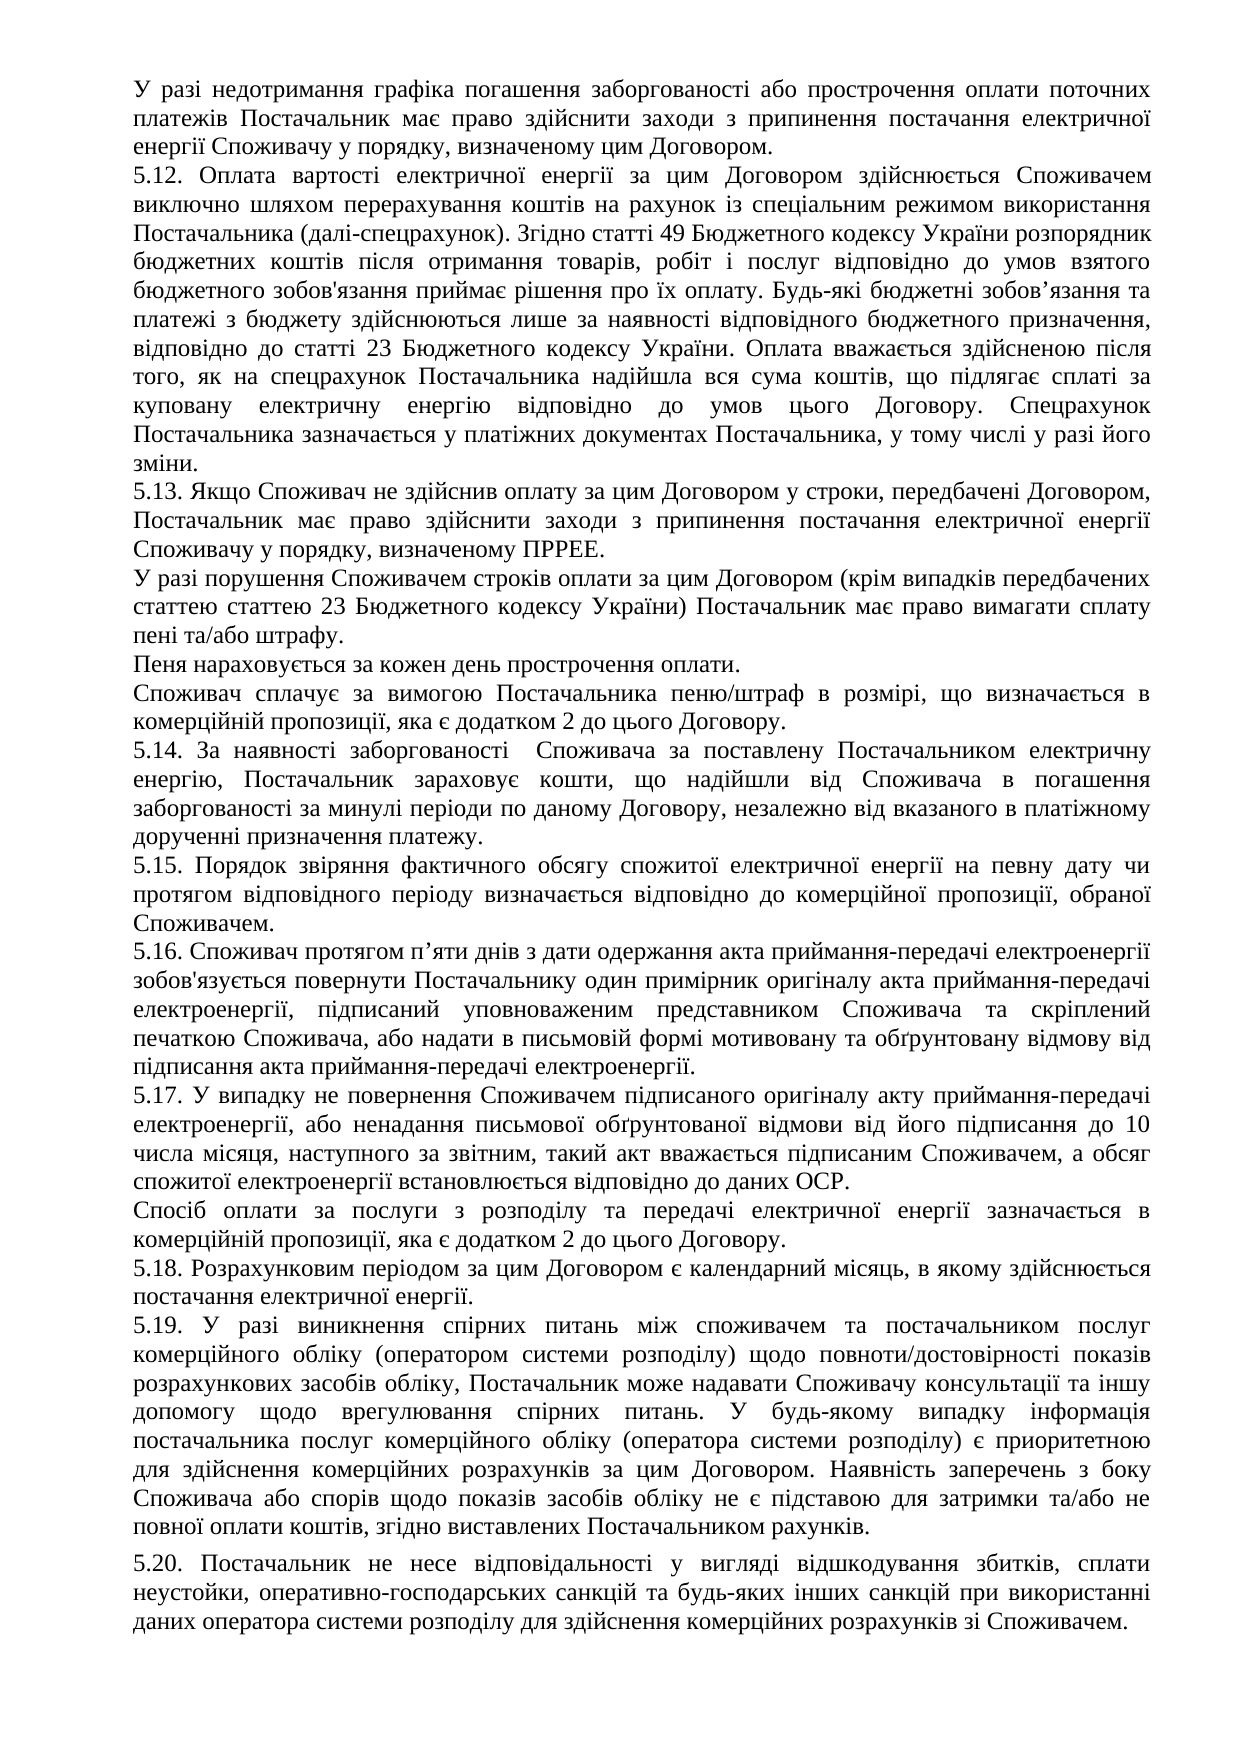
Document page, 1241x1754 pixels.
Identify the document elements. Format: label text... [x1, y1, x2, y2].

text Спосіб оплати за послуги з розподілу та передачі електричної енергії зазначається в комерційній пропозиції, яка є додатком 2 до цього Договору. [133, 1195, 1152, 1253]
text 5.17. У випадку не повернення Споживачем підписаного оригіналу акту приймання-передачі електроенергії, або ненадання письмової обґрунтованої відмови від його підписання до 10 числа місяця, наступного за звітним, такий акт вважається підписаним Споживачем, а обсяг спожитої електроенергії встановлюється відповідно до даних ОСР. [133, 1080, 1152, 1195]
text 5.15. Порядок звіряння фактичного обсягу спожитої електричної енергії на певну дату чи протягом відповідного періоду визначається відповідно до комерційної пропозиції, обраної Споживачем. [133, 850, 1152, 936]
text 5.19. У разі виникнення спірних питань між споживачем та постачальником послуг комерційного обліку (оператором системи розподілу) щодо повноти/достовірності показів розрахункових засобів обліку, Постачальник може надавати Споживачу консультації та іншу допомогу щодо врегулювання спірних питань. У будь-якому випадку інформація постачальника послуг комерційного обліку (оператора системи розподілу) є приоритетною для здійснення комерційних розрахунків за цим Договором. Наявність заперечень з боку Споживача або спорів щодо показів засобів обліку не є підставою для затримки та/або не повної оплати коштів, згідно виставлених Постачальником рахунків. [133, 1310, 1152, 1540]
text 5.16. Споживач протягом п’яти днів з дати одержання акта приймання-передачі електроенергії зобов'язується повернути Постачальнику один примірник оригіналу акта приймання-передачі електроенергії, підписаний уповноваженим представником Споживача та скріплений печаткою Споживача, або надати в письмовій формі мотивовану та обґрунтовану відмову від підписання акта приймання-передачі електроенергії. [133, 936, 1152, 1080]
text Споживач сплачує за вимогою Постачальника пеню/штраф в розмірі, що визначається в комерційній пропозиції, яка є додатком 2 до цього Договору. [133, 678, 1152, 735]
text 5.20. Постачальник не несе відповідальності у вигляді відшкодування збитків, сплати неустойки, оперативно-господарських санкцій та будь-яких інших санкцій при використанні даних оператора системи розподілу для здійснення комерційних розрахунків зі Споживачем. [133, 1548, 1152, 1635]
text У разі порушення Споживачем строків оплати за цим Договором (крім випадків передбачених статтею статтею 23 Бюджетного кодексу України) Постачальник має право вимагати сплату пені та/або штрафу. [133, 563, 1152, 649]
text 5.12. Оплата вартості електричної енергії за цим Договором здійснюється Споживачем виключно шляхом перерахування коштів на рахунок із спеціальним режимом використання Постачальника (далі-спецрахунок). Згідно статті 49 Бюджетного кодексу України розпорядник бюджетних коштів після отримання товарів, робіт і послуг відповідно до умов взятого бюджетного зобов'язання приймає рішення про їх оплату. Будь-які бюджетні зобов’язання та платежі з бюджету здійснюються лише за наявності відповідного бюджетного призначення, відповідно до статті 23 Бюджетного кодексу України. Оплата вважається здійсненою після того, як на спецрахунок Постачальника надійшла вся сума коштів, що підлягає сплаті за куповану електричну енергію відповідно до умов цього Договору. Спецрахунок Постачальника зазначається у платіжних документах Постачальника, у тому числі у разі його зміни. [133, 160, 1152, 476]
text 5.18. Розрахунковим періодом за цим Договором є календарний місяць, в якому здійснюється постачання електричної енергії. [133, 1253, 1152, 1310]
text Пеня нараховується за кожен день прострочення оплати. [133, 649, 1152, 678]
text У разі недотримання графіка погашення заборгованості або прострочення оплати поточних платежів Постачальник має право здійснити заходи з припинення постачання електричної енергії Споживачу у порядку, визначеному цим Договором. [133, 74, 1152, 160]
text 5.14. За наявності заборгованості Споживача за поставлену Постачальником електричну енергію, Постачальник зараховує кошти, що надійшли від Споживача в погашення заборгованості за минулі періоди по даному Договору, незалежно від вказаного в платіжному дорученні призначення платежу. [133, 735, 1152, 850]
text 5.13. Якщо Споживач не здійснив оплату за цим Договором у строки, передбачені Договором, Постачальник має право здійснити заходи з припинення постачання електричної енергії Споживачу у порядку, визначеному ПРРЕЕ. [133, 476, 1152, 563]
